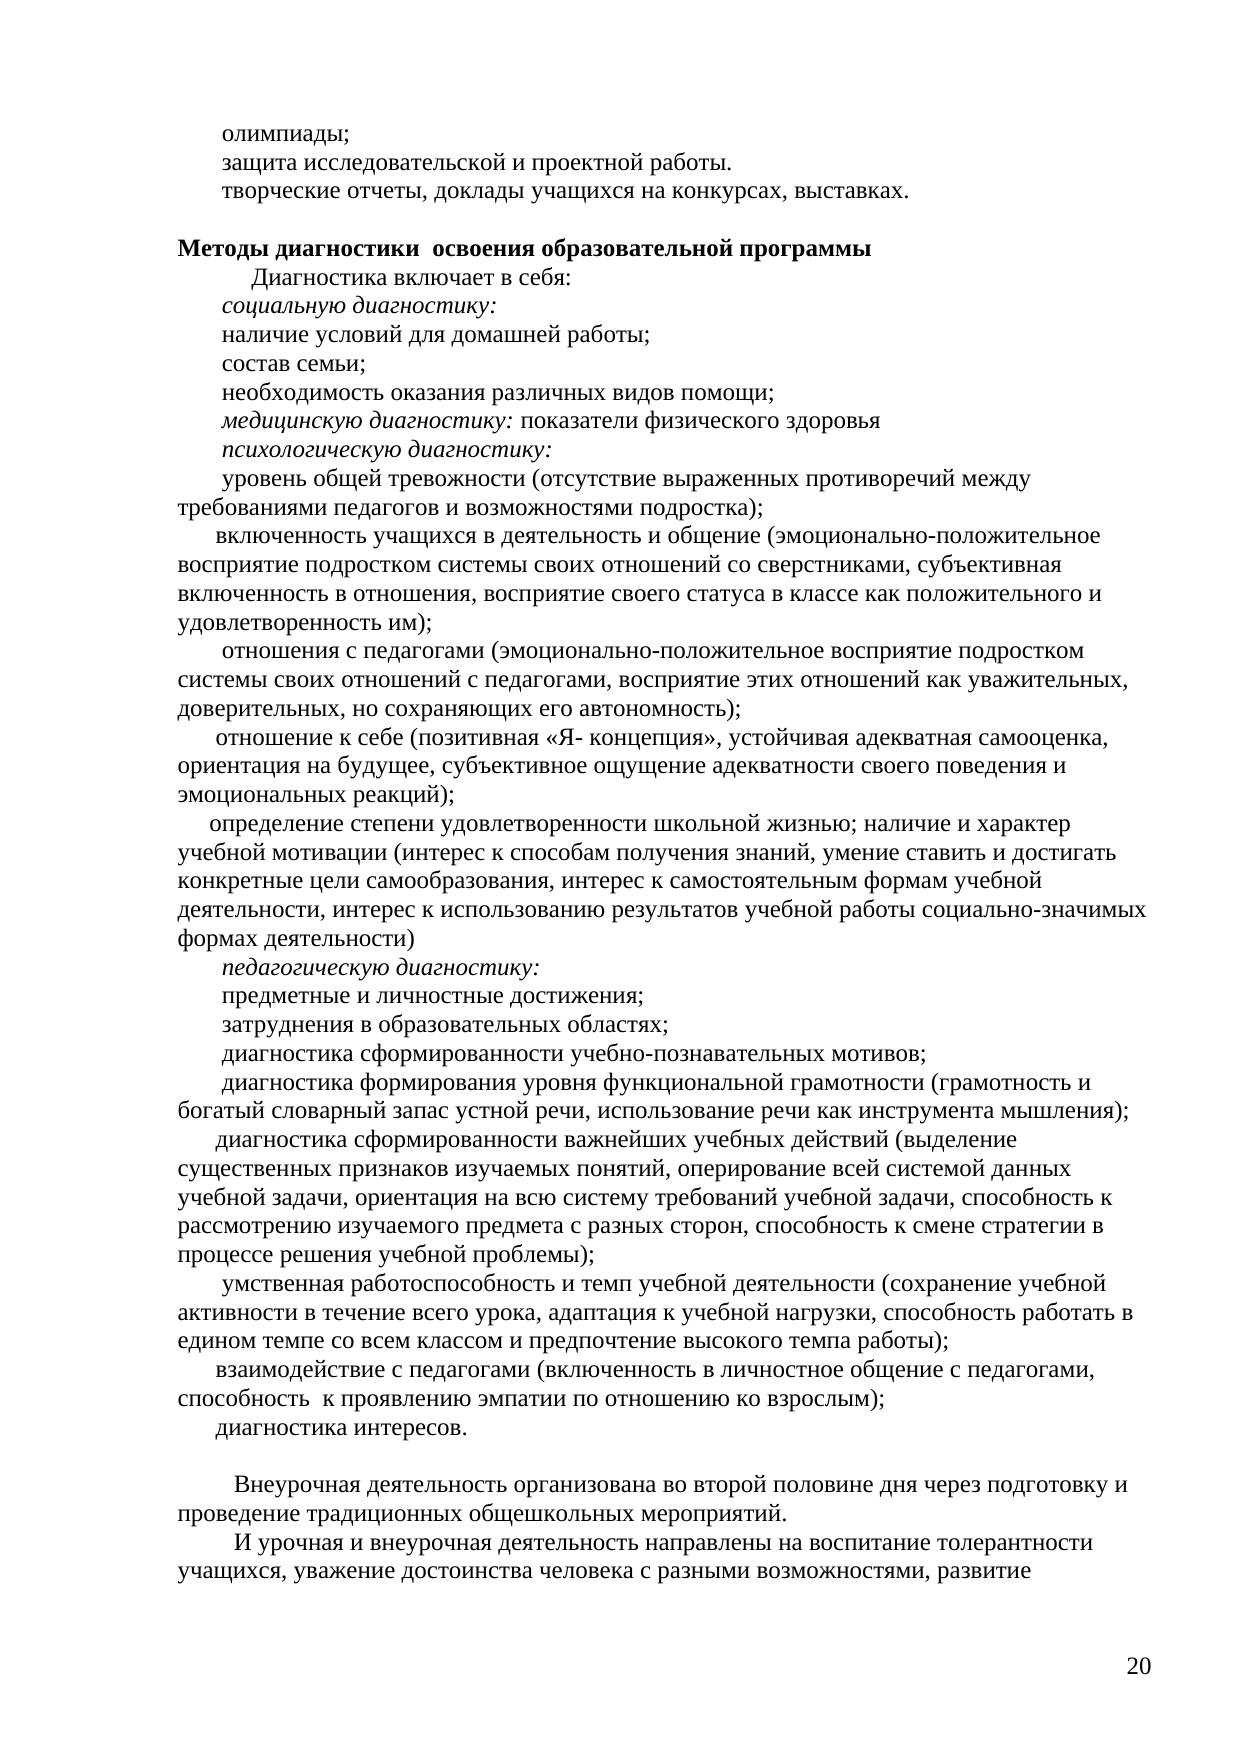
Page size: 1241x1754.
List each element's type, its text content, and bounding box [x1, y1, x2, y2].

text  отношения с педагогами (эмоционально-положительное восприятие подростком системы своих отношений с педагогами, восприятие этих отношений как уважительных, доверительных, но сохраняющих его автономность); [177, 636, 1152, 722]
text  состав семьи; [177, 348, 1152, 377]
text  социальную диагностику: [177, 291, 1152, 319]
text  творческие отчеты, доклады учащихся на конкурсах, выставках. [177, 176, 1152, 204]
text  диагностика интересов. [177, 1412, 1152, 1441]
text  диагностика формирования уровня функциональной грамотности (грамотность и богатый словарный запас устной речи, использование речи как инструмента мышления); [177, 1067, 1152, 1124]
text Диагностика включает в себя: [177, 262, 1152, 291]
text  предметные и личностные достижения; [177, 981, 1152, 1009]
text  педагогическую диагностику: [177, 952, 1152, 981]
text  медицинскую диагностику: показатели физического здоровья [177, 406, 1152, 434]
text  определение степени удовлетворенности школьной жизнью; наличие и характер учебной мотивации (интерес к способам получения знаний, умение ставить и достигать конкретные цели самообразования, интерес к самостоятельным формам учебной деятельности, интерес к использованию результатов учебной работы социально-значимых формах деятельности) [177, 808, 1152, 952]
text  включенность учащихся в деятельность и общение (эмоционально-положительное восприятие подростком системы своих отношений со сверстниками, субъективная включенность в отношения, восприятие своего статуса в классе как положительного и удовлетворенность им); [177, 521, 1152, 636]
text  диагностика сформированности важнейших учебных действий (выделение существенных признаков изучаемых понятий, оперирование всей системой данных учебной задачи, ориентация на всю систему требований учебной задачи, способность к рассмотрению изучаемого предмета с разных сторон, способность к смене стратегии в процессе решения учебной проблемы); [177, 1124, 1152, 1268]
text  диагностика сформированности учебно-познавательных мотивов; [177, 1038, 1152, 1067]
text Внеурочная деятельность организована во второй половине дня через подготовку и проведение традиционных общешкольных мероприятий. [177, 1469, 1152, 1527]
text  уровень общей тревожности (отсутствие выраженных противоречий между требованиями педагогов и возможностями подростка); [177, 463, 1152, 521]
text Методы диагностики освоения образовательной программы [177, 233, 1152, 262]
text  умственная работоспособность и темп учебной деятельности (сохранение учебной активности в течение всего урока, адаптация к учебной нагрузки, способность работать в едином темпе со всем классом и предпочтение высокого темпа работы); [177, 1268, 1152, 1354]
text  затруднения в образовательных областях; [177, 1009, 1152, 1038]
text  взаимодействие с педагогами (включенность в личностное общение с педагогами, способность к проявлению эмпатии по отношению ко взрослым); [177, 1354, 1152, 1412]
text  психологическую диагностику: [177, 434, 1152, 463]
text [177, 1527, 1152, 1584]
text  олимпиады; [177, 118, 1152, 147]
text  необходимость оказания различных видов помощи; [177, 377, 1152, 406]
text  отношение к себе (позитивная «Я- концепция», устойчивая адекватная самооценка, ориентация на будущее, субъективное ощущение адекватности своего поведения и эмоциональных реакций); [177, 722, 1152, 808]
text  защита исследовательской и проектной работы. [177, 147, 1152, 176]
text  наличие условий для домашней работы; [177, 319, 1152, 348]
